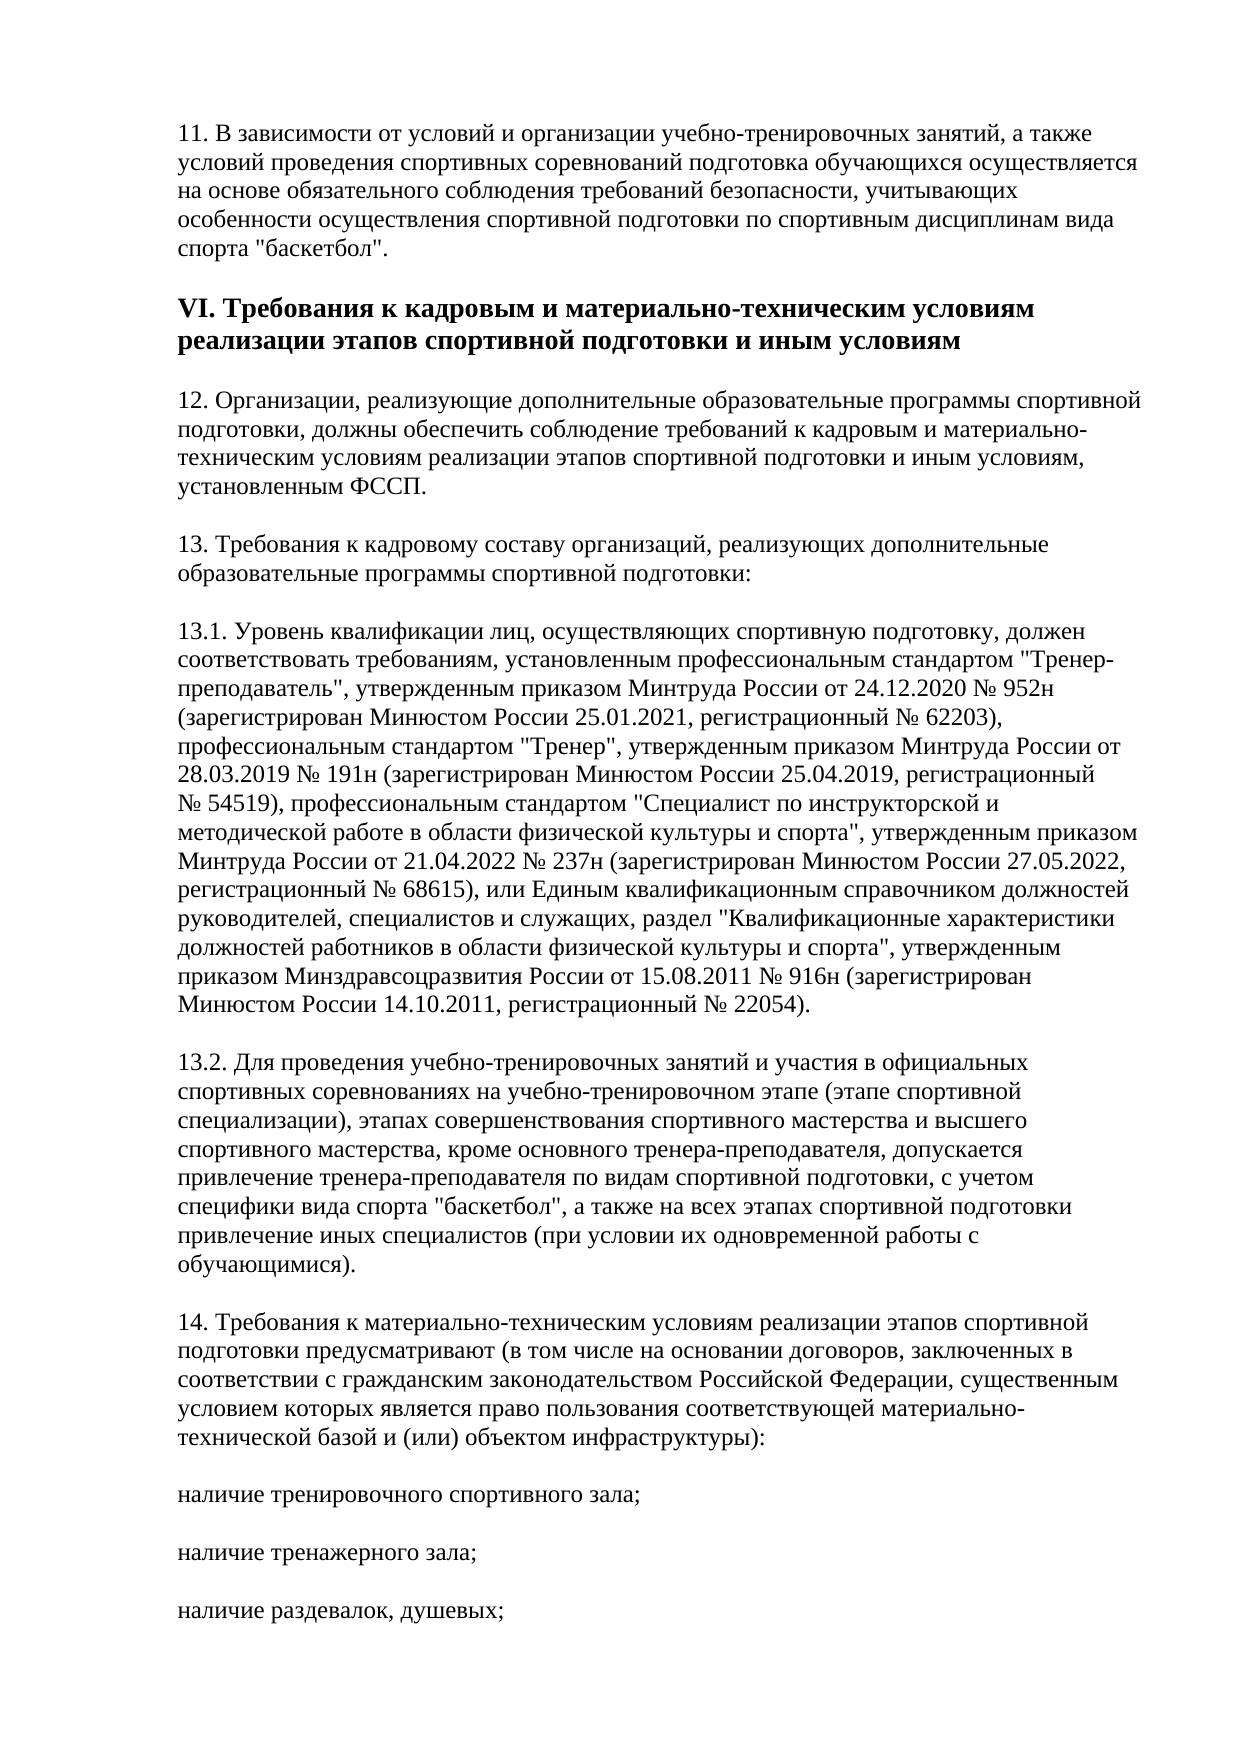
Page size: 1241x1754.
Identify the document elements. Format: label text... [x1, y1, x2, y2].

text 14. Требования к материально-техническим условиям реализации этапов спортивной подготовки предусматривают (в том числе на основании договоров, заключенных в соответствии с гражданским законодательством Российской Федерации, существенным условием которых является право пользования соответствующей материально-технической базой и (или) объектом инфраструктуры): [177, 1307, 1152, 1450]
text 13.2. Для проведения учебно-тренировочных занятий и участия в официальных спортивных соревнованиях на учебно-тренировочном этапе (этапе спортивной специализации), этапах совершенствования спортивного мастерства и высшего спортивного мастерства, кроме основного тренера-преподавателя, допускается привлечение тренера-преподавателя по видам спортивной подготовки, с учетом специфики вида спорта "баскетбол", а также на всех этапах спортивной подготовки привлечение иных специалистов (при условии их одновременной работы с обучающимися). [177, 1047, 1152, 1277]
text VI. Требования к кадровым и материально-техническим условиям реализации этапов спортивной подготовки и иным условиям [177, 291, 1152, 356]
text наличие тренажерного зала; [177, 1537, 1152, 1566]
text 12. Организации, реализующие дополнительные образовательные программы спортивной подготовки, должны обеспечить соблюдение требований к кадровым и материально-техническим условиям реализации этапов спортивной подготовки и иным условиям, установленным ФССП. [177, 385, 1152, 500]
text 13. Требования к кадровому составу организаций, реализующих дополнительные образовательные программы спортивной подготовки: [177, 529, 1152, 587]
text наличие раздевалок, душевых; [177, 1595, 1152, 1624]
text 13.1. Уровень квалификации лиц, осуществляющих спортивную подготовку, должен соответствовать требованиям, установленным профессиональным стандартом "Тренер-преподаватель", утвержденным приказом Минтруда России от 24.12.2020 № 952н (зарегистрирован Минюстом России 25.01.2021, регистрационный № 62203), профессиональным стандартом "Тренер", утвержденным приказом Минтруда России от 28.03.2019 № 191н (зарегистрирован Минюстом России 25.04.2019, регистрационный № 54519), профессиональным стандартом "Специалист по инструкторской и методической работе в области физической культуры и спорта", утвержденным приказом Минтруда России от 21.04.2022 № 237н (зарегистрирован Минюстом России 27.05.2022, регистрационный № 68615), или Единым квалификационным справочником должностей руководителей, специалистов и служащих, раздел "Квалификационные характеристики должностей работников в области физической культуры и спорта", утвержденным приказом Минздравсоцразвития России от 15.08.2011 № 916н (зарегистрирован Минюстом России 14.10.2011, регистрационный № 22054). [177, 616, 1152, 1018]
text наличие тренировочного спортивного зала; [177, 1479, 1152, 1508]
text 11. В зависимости от условий и организации учебно-тренировочных занятий, а также условий проведения спортивных соревнований подготовка обучающихся осуществляется на основе обязательного соблюдения требований безопасности, учитывающих особенности осуществления спортивной подготовки по спортивным дисциплинам вида спорта "баскетбол". [177, 118, 1152, 262]
